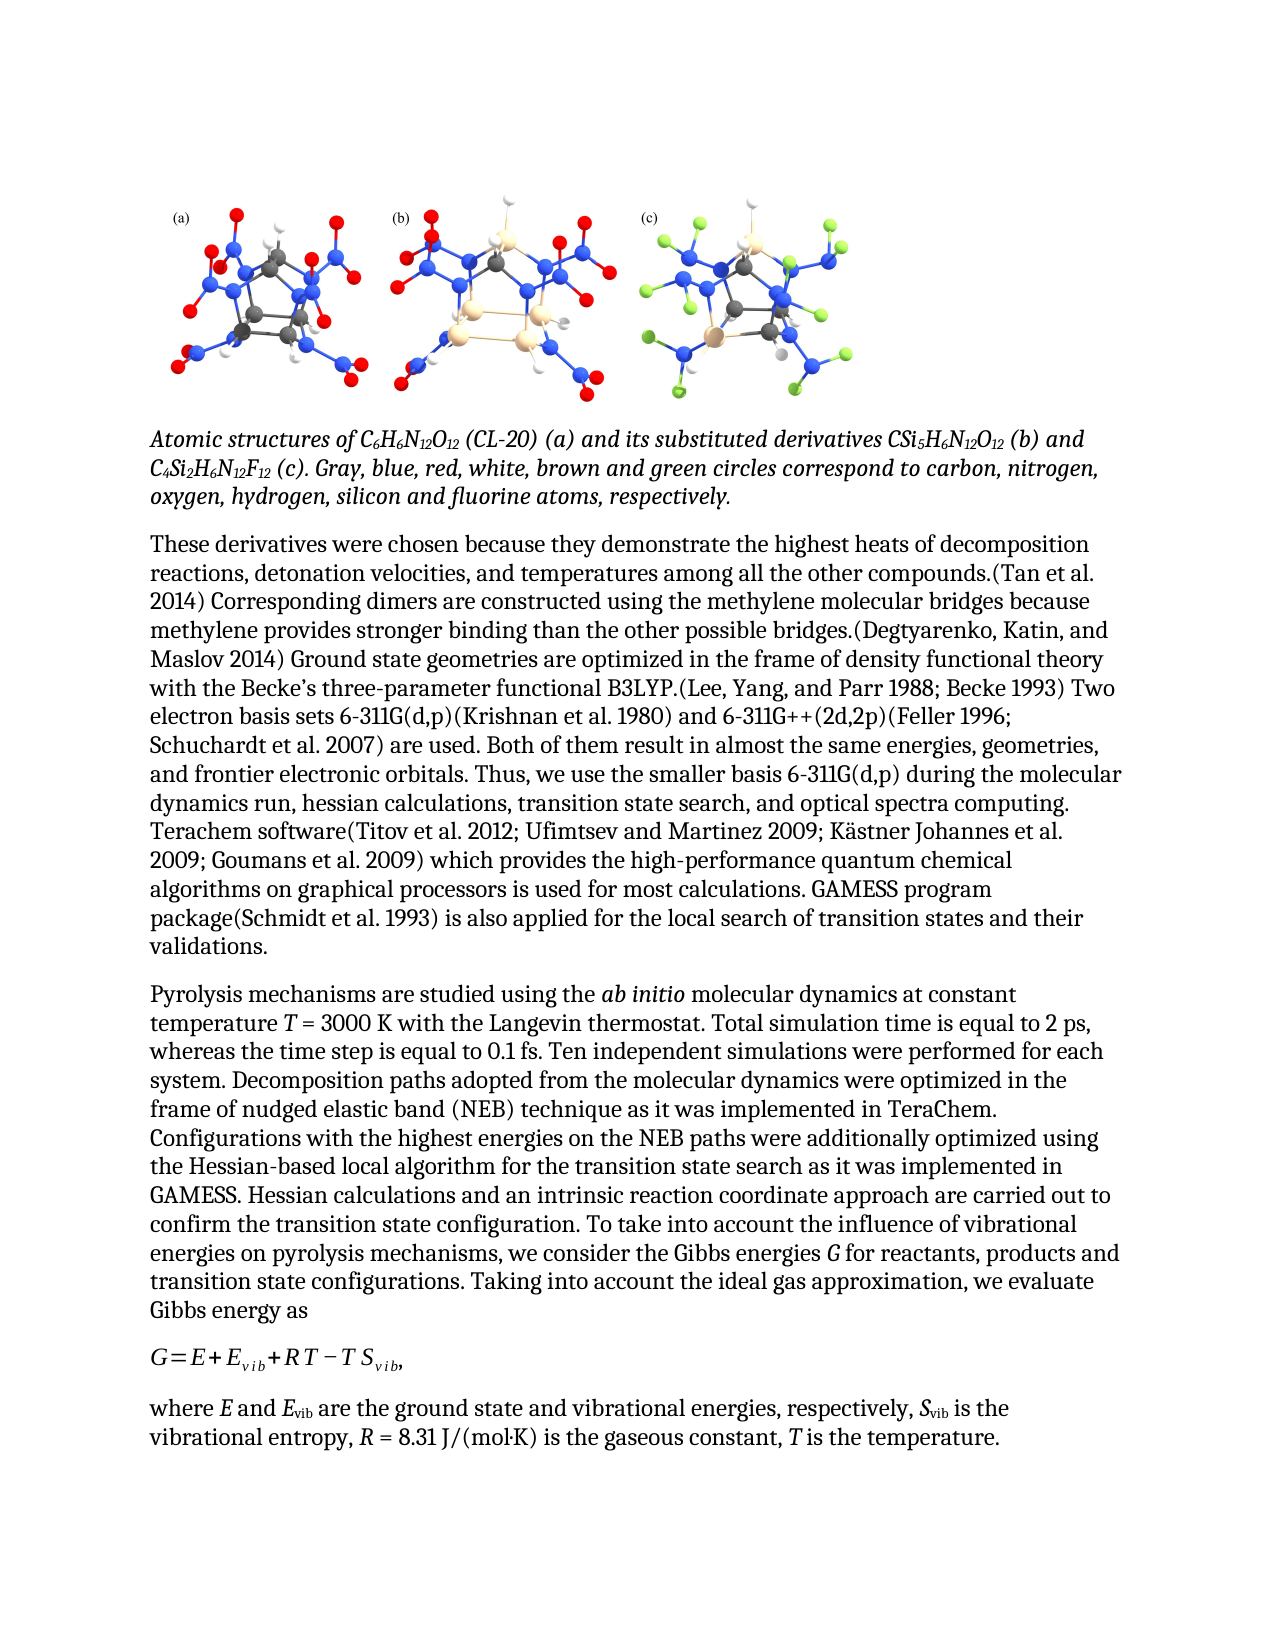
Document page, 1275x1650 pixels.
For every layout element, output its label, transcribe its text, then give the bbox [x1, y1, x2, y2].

text Atomic structures of C6H6N12O12 (CL-20) (a) and its substituted derivatives CSi5H6N12O12 (b) and C4Si2H6N12F12 (c). Gray, blue, red, white, brown and green circles correspond to carbon, nitrogen, oxygen, hydrogen, silicon and fluorine atoms, respectively. [150, 425, 1125, 511]
text Pyrolysis mechanisms are studied using the ab initio molecular dynamics at constant temperature T = 3000 K with the Langevin thermostat. Total simulation time is equal to 2 ps, whereas the time step is equal to 0.1 fs. Ten independent simulations were performed for each system. Decomposition paths adopted from the molecular dynamics were optimized in the frame of nudged elastic band (NEB) technique as it was implemented in TeraChem. Configurations with the highest energies on the NEB paths were additionally optimized using the Hessian-based local algorithm for the transition state search as it was implemented in GAMESS. Hessian calculations and an intrinsic reaction coordinate approach are carried out to confirm the transition state configuration. To take into account the influence of vibrational energies on pyrolysis mechanisms, we consider the Gibbs energies G for reactants, products and transition state configurations. Taking into account the ideal gas approximation, we evaluate Gibbs energy as [150, 980, 1125, 1325]
text where E and Evib are the ground state and vibrational energies, respectively, Svib is the vibrational entropy, R = 8.31 J/(mol·K) is the gaseous constant, T is the temperature. [150, 1394, 1125, 1451]
picture [168, 190, 855, 404]
text These derivatives were chosen because they demonstrate the highest heats of decomposition reactions, detonation velocities, and temperatures among all the other compounds.(Tan et al. 2014) Corresponding dimers are constructed using the methylene molecular bridges because methylene provides stronger binding than the other possible bridges.(Degtyarenko, Katin, and Maslov 2014) Ground state geometries are optimized in the frame of density functional theory with the Becke’s three-parameter functional B3LYP.(Lee, Yang, and Parr 1988; Becke 1993) Two electron basis sets 6-311G(d,p)(Krishnan et al. 1980) and 6-311G++(2d,2p)(Feller 1996; Schuchardt et al. 2007) are used. Both of them result in almost the same energies, geometries, and frontier electronic orbitals. Thus, we use the smaller basis 6-311G(d,p) during the molecular dynamics run, hessian calculations, transition state search, and optical spectra computing. Terachem software(Titov et al. 2012; Ufimtsev and Martinez 2009; Kästner Johannes et al. 2009; Goumans et al. 2009) which provides the high-performance quantum chemical algorithms on graphical processors is used for most calculations. GAMESS program package(Schmidt et al. 1993) is also applied for the local search of transition states and their validations. [150, 530, 1125, 961]
text , [150, 1343, 1125, 1375]
